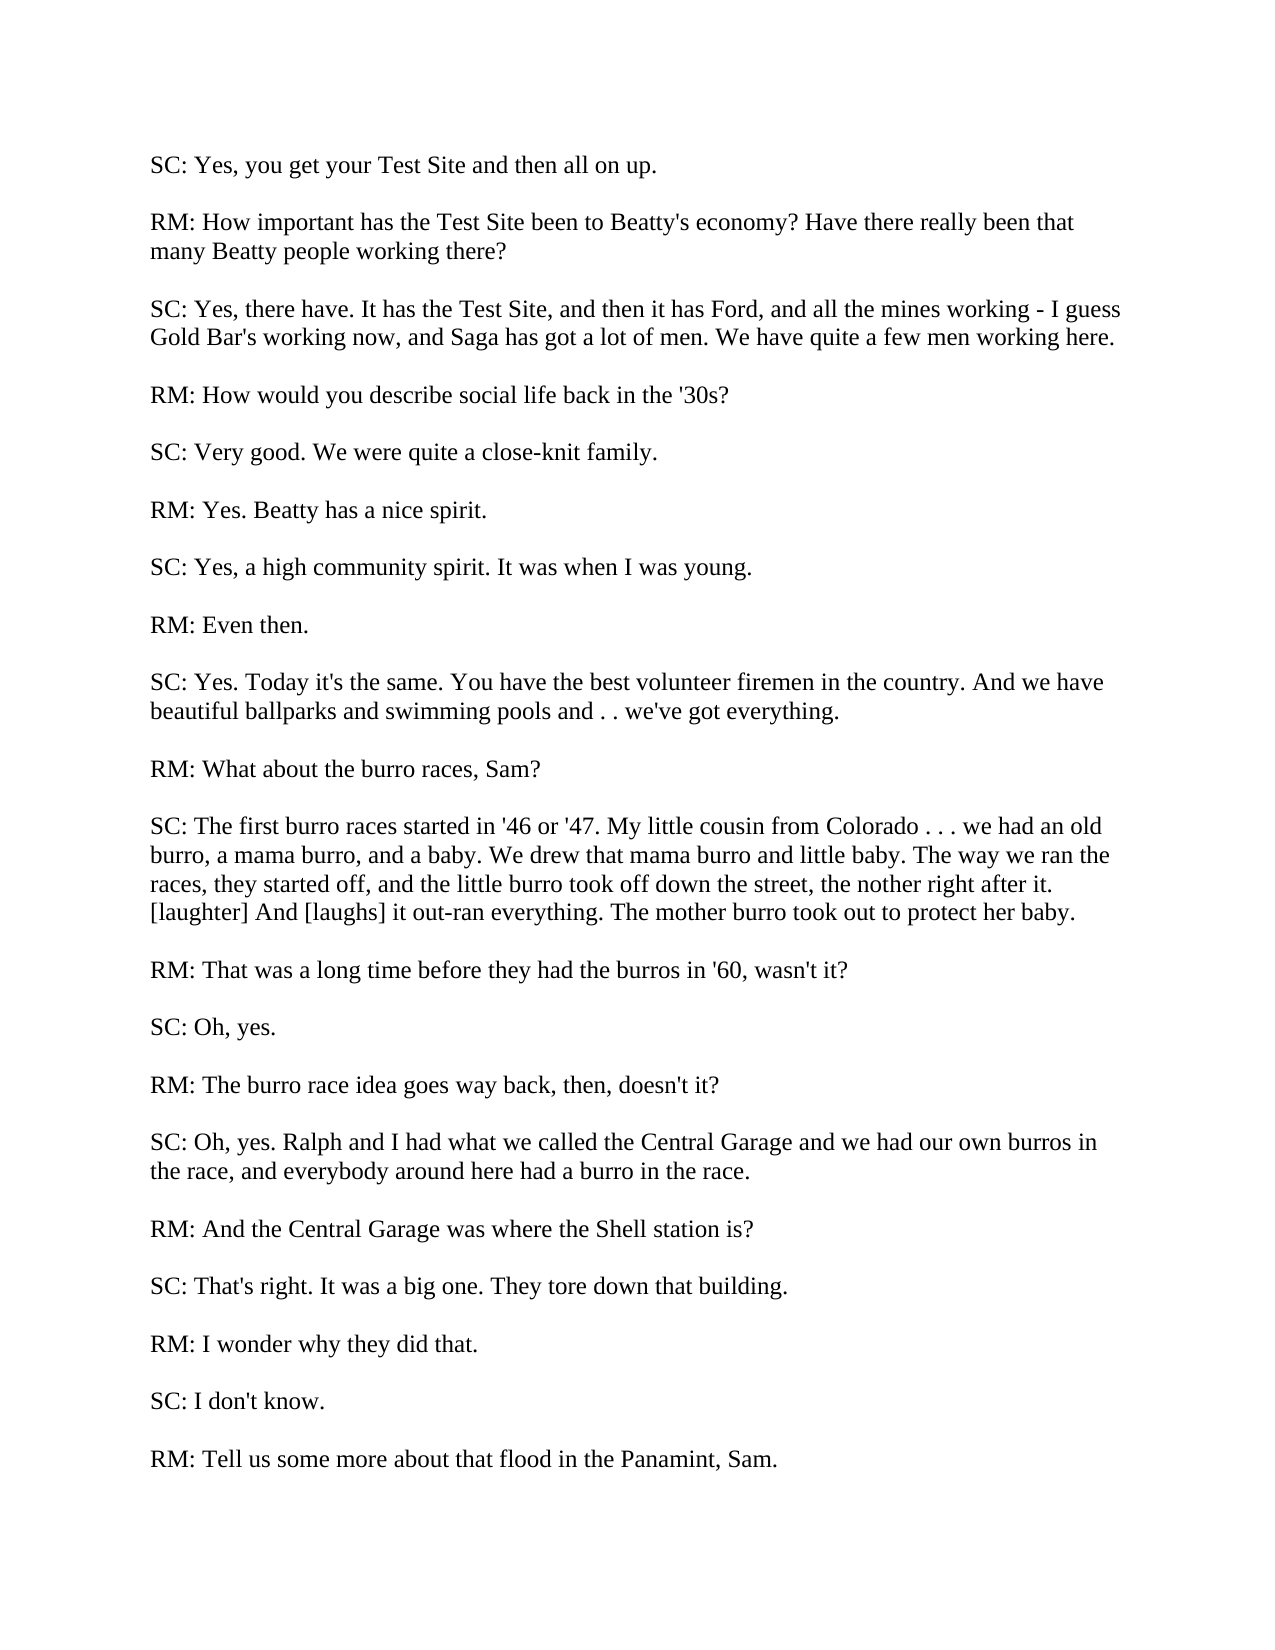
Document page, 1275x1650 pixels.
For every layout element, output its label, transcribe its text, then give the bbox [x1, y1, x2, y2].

text RM: What about the burro races, Sam? [150, 754, 1125, 782]
text SC: I don't know. [150, 1386, 1125, 1415]
text RM: I wonder why they did that. [150, 1329, 1125, 1357]
text SC: Yes, there have. It has the Test Site, and then it has Ford, and all the mines working - I guess Gold Bar's working now, and Saga has got a lot of men. We have quite a few men working here. [150, 294, 1125, 351]
text RM: And the Central Garage was where the Shell station is? [150, 1214, 1125, 1242]
text SC: Yes, a high community spirit. It was when I was young. [150, 552, 1125, 581]
text SC: Yes, you get your Test Site and then all on up. [150, 150, 1125, 179]
text RM: Tell us some more about that flood in the Panamint, Sam. [150, 1444, 1125, 1472]
text RM: Yes. Beatty has a nice spirit. [150, 495, 1125, 524]
text SC: The first burro races started in '46 or '47. My little cousin from Colorado . . . we had an old burro, a mama burro, and a baby. We drew that mama burro and little baby. The way we ran the races, they started off, and the little burro took off down the street, the nother right after it. [laughter] And [laughs] it out-ran everything. The mother burro took out to protect her baby. [150, 811, 1125, 926]
text RM: That was a long time before they had the burros in '60, wasn't it? [150, 955, 1125, 984]
text SC: Very good. We were quite a close-knit family. [150, 437, 1125, 466]
text RM: Even then. [150, 610, 1125, 639]
text SC: Yes. Today it's the same. You have the best volunteer firemen in the country. And we have beautiful ballparks and swimming pools and . . we've got everything. [150, 667, 1125, 725]
text RM: The burro race idea goes way back, then, doesn't it? [150, 1070, 1125, 1099]
text RM: How important has the Test Site been to Beatty's economy? Have there really been that many Beatty people working there? [150, 207, 1125, 265]
text RM: How would you describe social life back in the '30s? [150, 380, 1125, 409]
text SC: That's right. It was a big one. They tore down that building. [150, 1271, 1125, 1300]
text SC: Oh, yes. [150, 1012, 1125, 1041]
text SC: Oh, yes. Ralph and I had what we called the Central Garage and we had our own burros in the race, and everybody around here had a burro in the race. [150, 1127, 1125, 1185]
